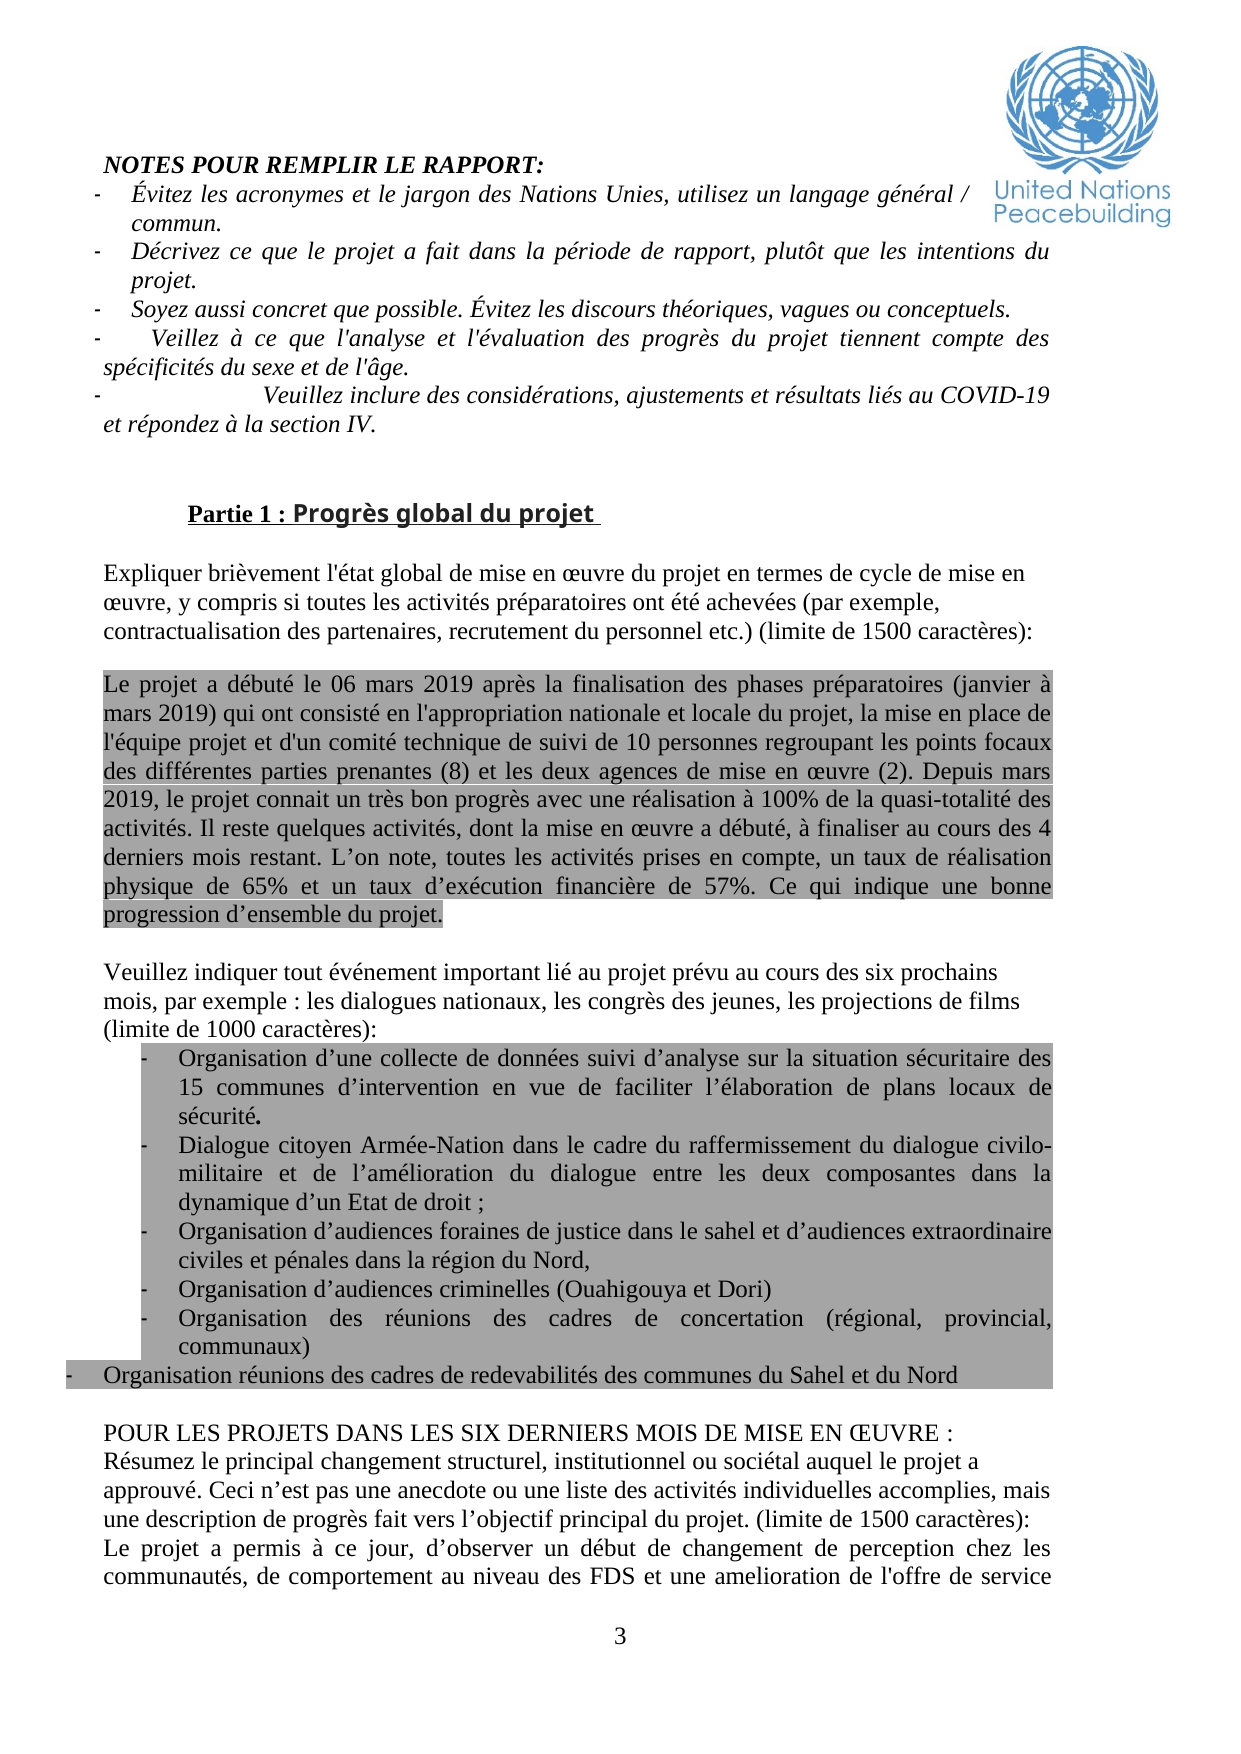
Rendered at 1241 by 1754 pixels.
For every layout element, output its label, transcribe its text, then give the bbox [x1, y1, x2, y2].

list Organisation des réunions des cadres de concertation (régional, provincial, communaux) [141, 1302, 1053, 1360]
list Veuillez inclure des considérations, ajustements et résultats liés au COVID-19 et répondez à la section IV. [94, 380, 1053, 438]
text Résumez le principal changement structurel, institutionnel ou sociétal auquel le projet a approuvé. Ceci n’est pas une anecdote ou une liste des activités individuelles accomplies, mais une description de progrès fait vers l’objectif principal du projet. (limite de 1500 caractères): [103, 1446, 1069, 1533]
list Organisation d’audiences foraines de justice dans le sahel et d’audiences extraordinaire civiles et pénales dans la région du Nord, [141, 1216, 1053, 1274]
text NOTES POUR REMPLIR LE RAPPORT: [103, 150, 1053, 179]
text POUR LES PROJETS DANS LES SIX DERNIERS MOIS DE MISE EN ŒUVRE : [103, 1418, 1069, 1446]
list Veillez à ce que l'analyse et l'évaluation des progrès du projet tiennent compte des spécificités du sexe et de l'âge. [94, 323, 1053, 380]
list Organisation d’audiences criminelles (Ouahigouya et Dori) [141, 1274, 1053, 1302]
list Soyez aussi concret que possible. Évitez les discours théoriques, vagues ou conceptuels. [94, 294, 1053, 323]
list Organisation réunions des cadres de redevabilités des communes du Sahel et du Nord [66, 1360, 1053, 1389]
picture [991, 46, 1173, 231]
text Partie 1 : Progrès global du projet [187, 496, 1053, 529]
list Dialogue citoyen Armée-Nation dans le cadre du raffermissement du dialogue civilo-militaire et de l’amélioration du dialogue entre les deux composantes dans la dynamique d’un Etat de droit ; [141, 1130, 1053, 1216]
list Organisation d’une collecte de données suivi d’analyse sur la situation sécuritaire des 15 communes d’intervention en vue de faciliter l’élaboration de plans locaux de sécurité. [141, 1043, 1053, 1130]
text Veuillez indiquer tout événement important lié au projet prévu au cours des six prochains mois, par exemple : les dialogues nationaux, les congrès des jeunes, les projections de films (limite de 1000 caractères): [103, 957, 1053, 1043]
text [103, 1533, 1053, 1590]
list Évitez les acronymes et le jargon des Nations Unies, utilisez un langage général / commun. [94, 179, 1053, 236]
text Expliquer brièvement l'état global de mise en œuvre du projet en termes de cycle de mise en œuvre, y compris si toutes les activités préparatoires ont été achevées (par exemple, contractualisation des partenaires, recrutement du personnel etc.) (limite de 1500 caractères): [103, 558, 1053, 644]
list Décrivez ce que le projet a fait dans la période de rapport, plutôt que les intentions du projet. [94, 236, 1053, 294]
